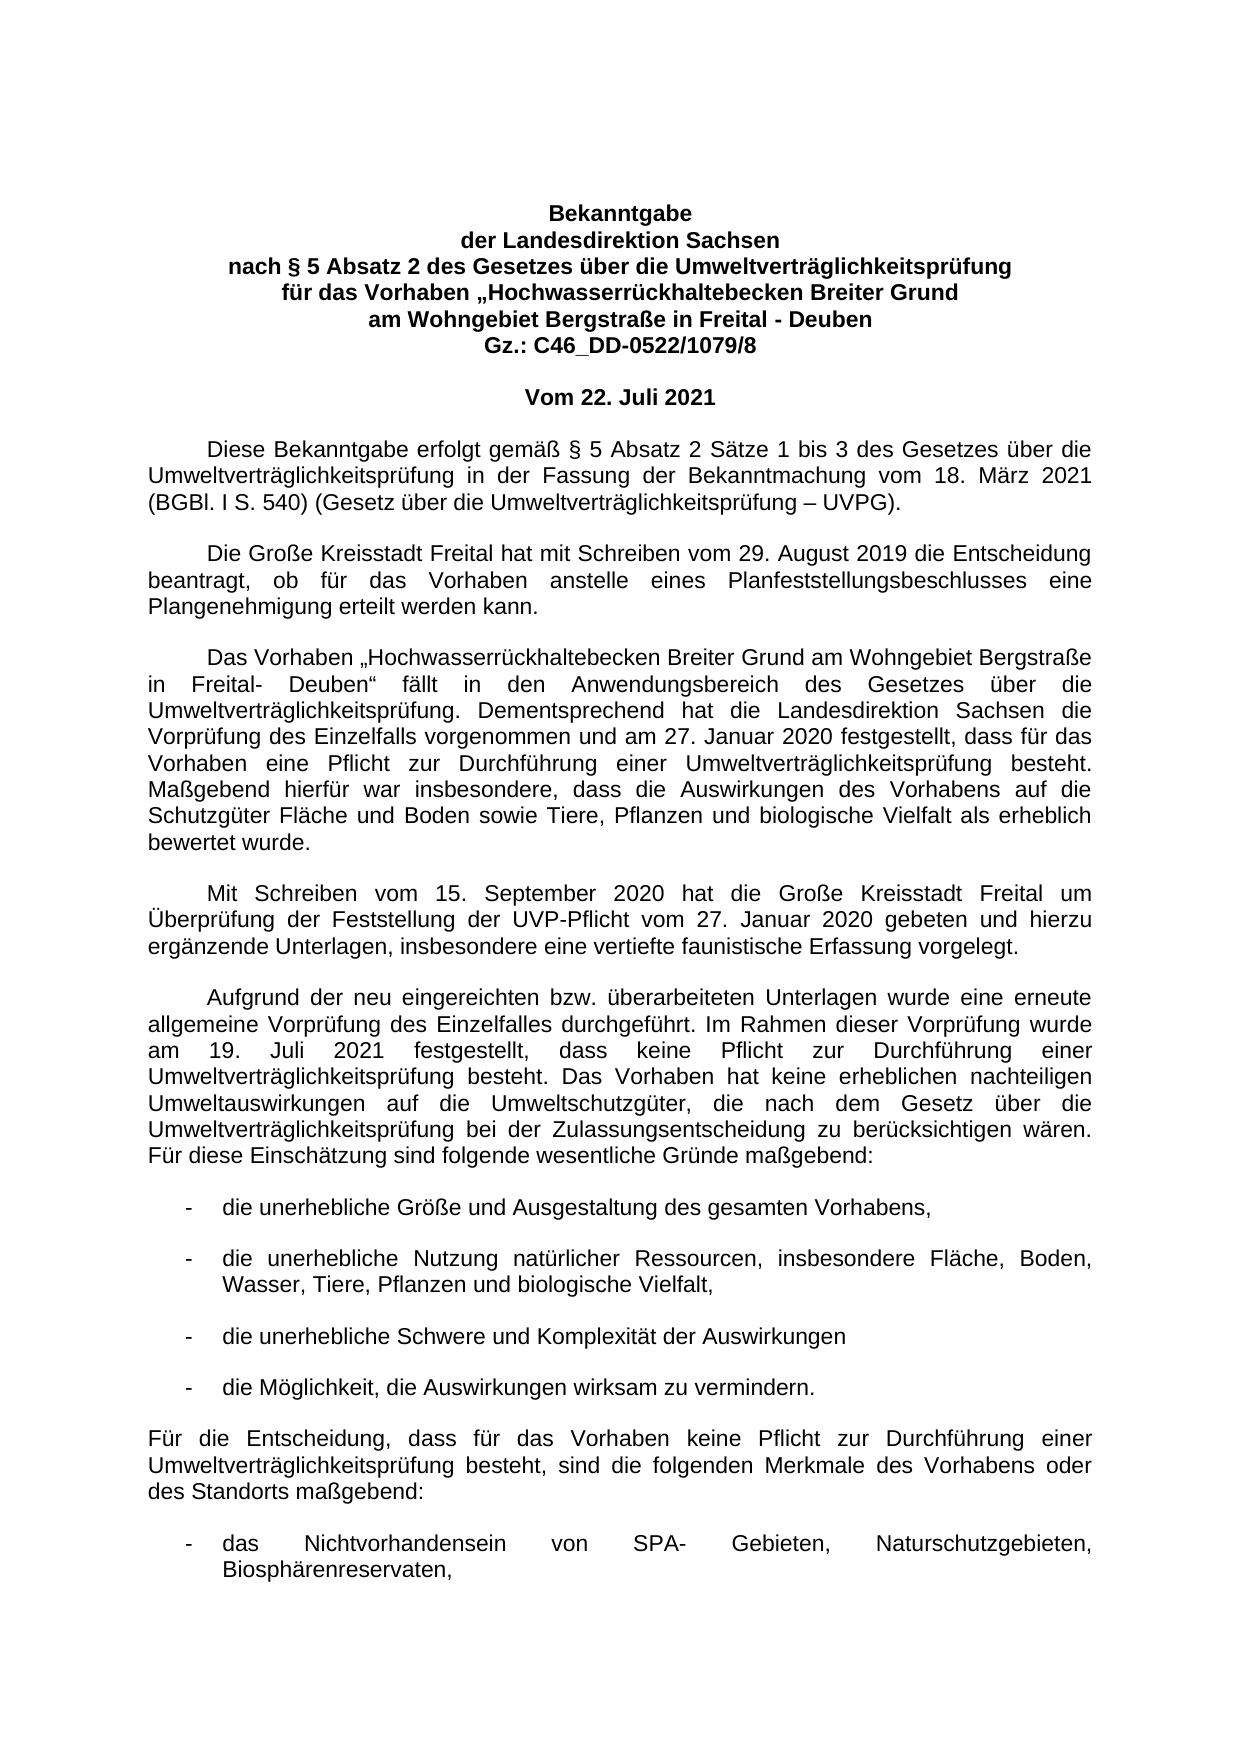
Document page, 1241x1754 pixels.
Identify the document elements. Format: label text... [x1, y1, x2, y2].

text Gz.: C46_DD-0522/1079/8 [148, 332, 1093, 358]
text Für die Entscheidung, dass für das Vorhaben keine Pflicht zur Durchführung einer Umweltverträglichkeitsprüfung besteht, sind die folgenden Merkmale des Vorhabens oder des Standorts maßgebend: [148, 1425, 1093, 1504]
text der Landesdirektion Sachsen [148, 227, 1093, 253]
list die Möglichkeit, die Auswirkungen wirksam zu vermindern. [185, 1374, 1093, 1400]
list das Nichtvorhandensein von SPA- Gebieten, Naturschutzgebieten, Biosphärenreservaten, [185, 1529, 1093, 1582]
text nach § 5 Absatz 2 des Gesetzes über die Umweltverträglichkeitsprüfung [148, 253, 1093, 279]
text Mit Schreiben vom 15. September 2020 hat die Große Kreisstadt Freital um Überprüfung der Feststellung der UVP-Pflicht vom 27. Januar 2020 gebeten und hierzu ergänzende Unterlagen, insbesondere eine vertiefte faunistische Erfassung vorgelegt. [148, 880, 1093, 959]
text für das Vorhaben „Hochwasserrückhaltebecken Breiter Grund [148, 279, 1093, 306]
text Bekanntgabe [148, 200, 1093, 227]
text Die Große Kreisstadt Freital hat mit Schreiben vom 29. August 2019 die Entscheidung beantragt, ob für das Vorhaben anstelle eines Planfeststellungsbeschlusses eine Plangenehmigung erteilt werden kann. [148, 540, 1093, 619]
text Vom 22. Juli 2021 [148, 383, 1093, 410]
list die unerhebliche Nutzung natürlicher Ressourcen, insbesondere Fläche, Boden, Wasser, Tiere, Pflanzen und biologische Vielfalt, [185, 1245, 1093, 1298]
text am Wohngebiet Bergstraße in Freital - Deuben [148, 306, 1093, 332]
list die unerhebliche Schwere und Komplexität der Auswirkungen [185, 1323, 1093, 1349]
text Aufgrund der neu eingereichten bzw. überarbeiteten Unterlagen wurde eine erneute allgemeine Vorprüfung des Einzelfalles durchgeführt. Im Rahmen dieser Vorprüfung wurde am 19. Juli 2021 festgestellt, dass keine Pflicht zur Durchführung einer Umweltverträglichkeitsprüfung besteht. Das Vorhaben hat keine erheblichen nachteiligen Umweltauswirkungen auf die Umweltschutzgüter, die nach dem Gesetz über die Umweltverträglichkeitsprüfung bei der Zulassungsentscheidung zu berücksichtigen wären. Für diese Einschätzung sind folgende wesentliche Gründe maßgebend: [148, 984, 1093, 1169]
list die unerhebliche Größe und Ausgestaltung des gesamten Vorhabens, [185, 1194, 1093, 1220]
text Das Vorhaben „Hochwasserrückhaltebecken Breiter Grund am Wohngebiet Bergstraße in Freital- Deuben“ fällt in den Anwendungsbereich des Gesetzes über die Umweltverträglichkeitsprüfung. Dementsprechend hat die Landesdirektion Sachsen die Vorprüfung des Einzelfalls vorgenommen und am 27. Januar 2020 festgestellt, dass für das Vorhaben eine Pflicht zur Durchführung einer Umweltverträglichkeitsprüfung besteht. Maßgebend hierfür war insbesondere, dass die Auswirkungen des Vorhabens auf die Schutzgüter Fläche und Boden sowie Tiere, Pflanzen und biologische Vielfalt als erheblich bewertet wurde. [148, 644, 1093, 855]
text Diese Bekanntgabe erfolgt gemäß § 5 Absatz 2 Sätze 1 bis 3 des Gesetzes über die Umweltverträglichkeitsprüfung in der Fassung der Bekanntmachung vom 18. März 2021 (BGBl. I S. 540) (Gesetz über die Umweltverträglichkeitsprüfung – UVPG). [148, 436, 1093, 515]
